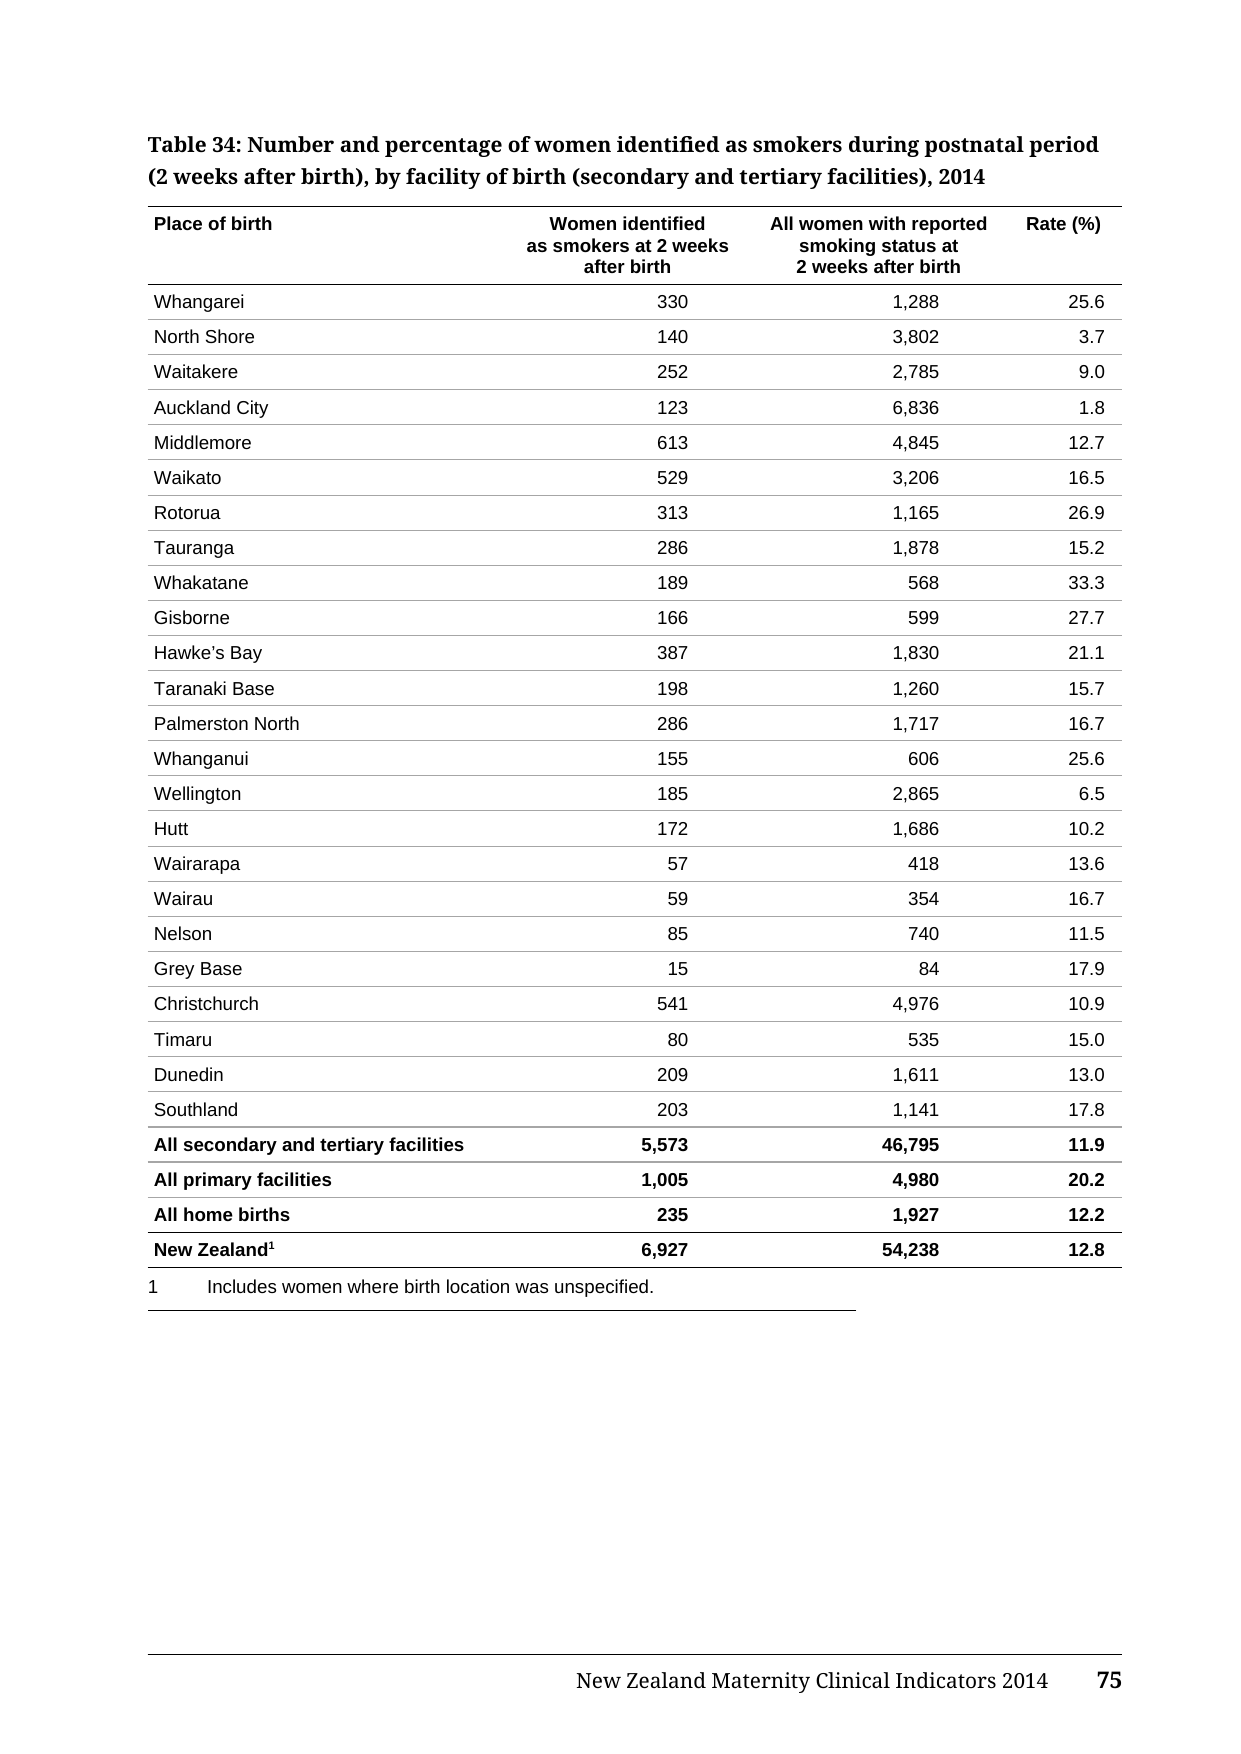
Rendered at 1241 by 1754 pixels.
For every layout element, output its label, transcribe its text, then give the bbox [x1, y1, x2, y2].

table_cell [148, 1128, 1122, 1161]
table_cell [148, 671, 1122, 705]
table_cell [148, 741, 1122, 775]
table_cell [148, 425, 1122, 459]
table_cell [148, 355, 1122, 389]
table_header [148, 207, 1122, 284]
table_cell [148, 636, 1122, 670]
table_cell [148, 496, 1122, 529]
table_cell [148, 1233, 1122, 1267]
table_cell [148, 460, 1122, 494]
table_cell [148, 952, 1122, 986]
text 1 Includes women where birth location was unspecified. [148, 1276, 856, 1310]
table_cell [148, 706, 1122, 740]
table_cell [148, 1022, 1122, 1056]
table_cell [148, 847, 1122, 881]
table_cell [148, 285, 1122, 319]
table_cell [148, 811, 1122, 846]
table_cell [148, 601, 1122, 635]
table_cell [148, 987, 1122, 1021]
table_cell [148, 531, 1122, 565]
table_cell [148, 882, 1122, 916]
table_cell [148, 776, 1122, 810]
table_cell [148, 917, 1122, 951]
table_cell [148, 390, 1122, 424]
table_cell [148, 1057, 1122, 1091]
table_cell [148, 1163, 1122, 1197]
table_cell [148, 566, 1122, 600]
text Table 34: Number and percentage of women identified as smokers during postnatal period (2 weeks after birth), by facility of birth (secondary and tertiary facilities), 2014 [148, 131, 1122, 190]
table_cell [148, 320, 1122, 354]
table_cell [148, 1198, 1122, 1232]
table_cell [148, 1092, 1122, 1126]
